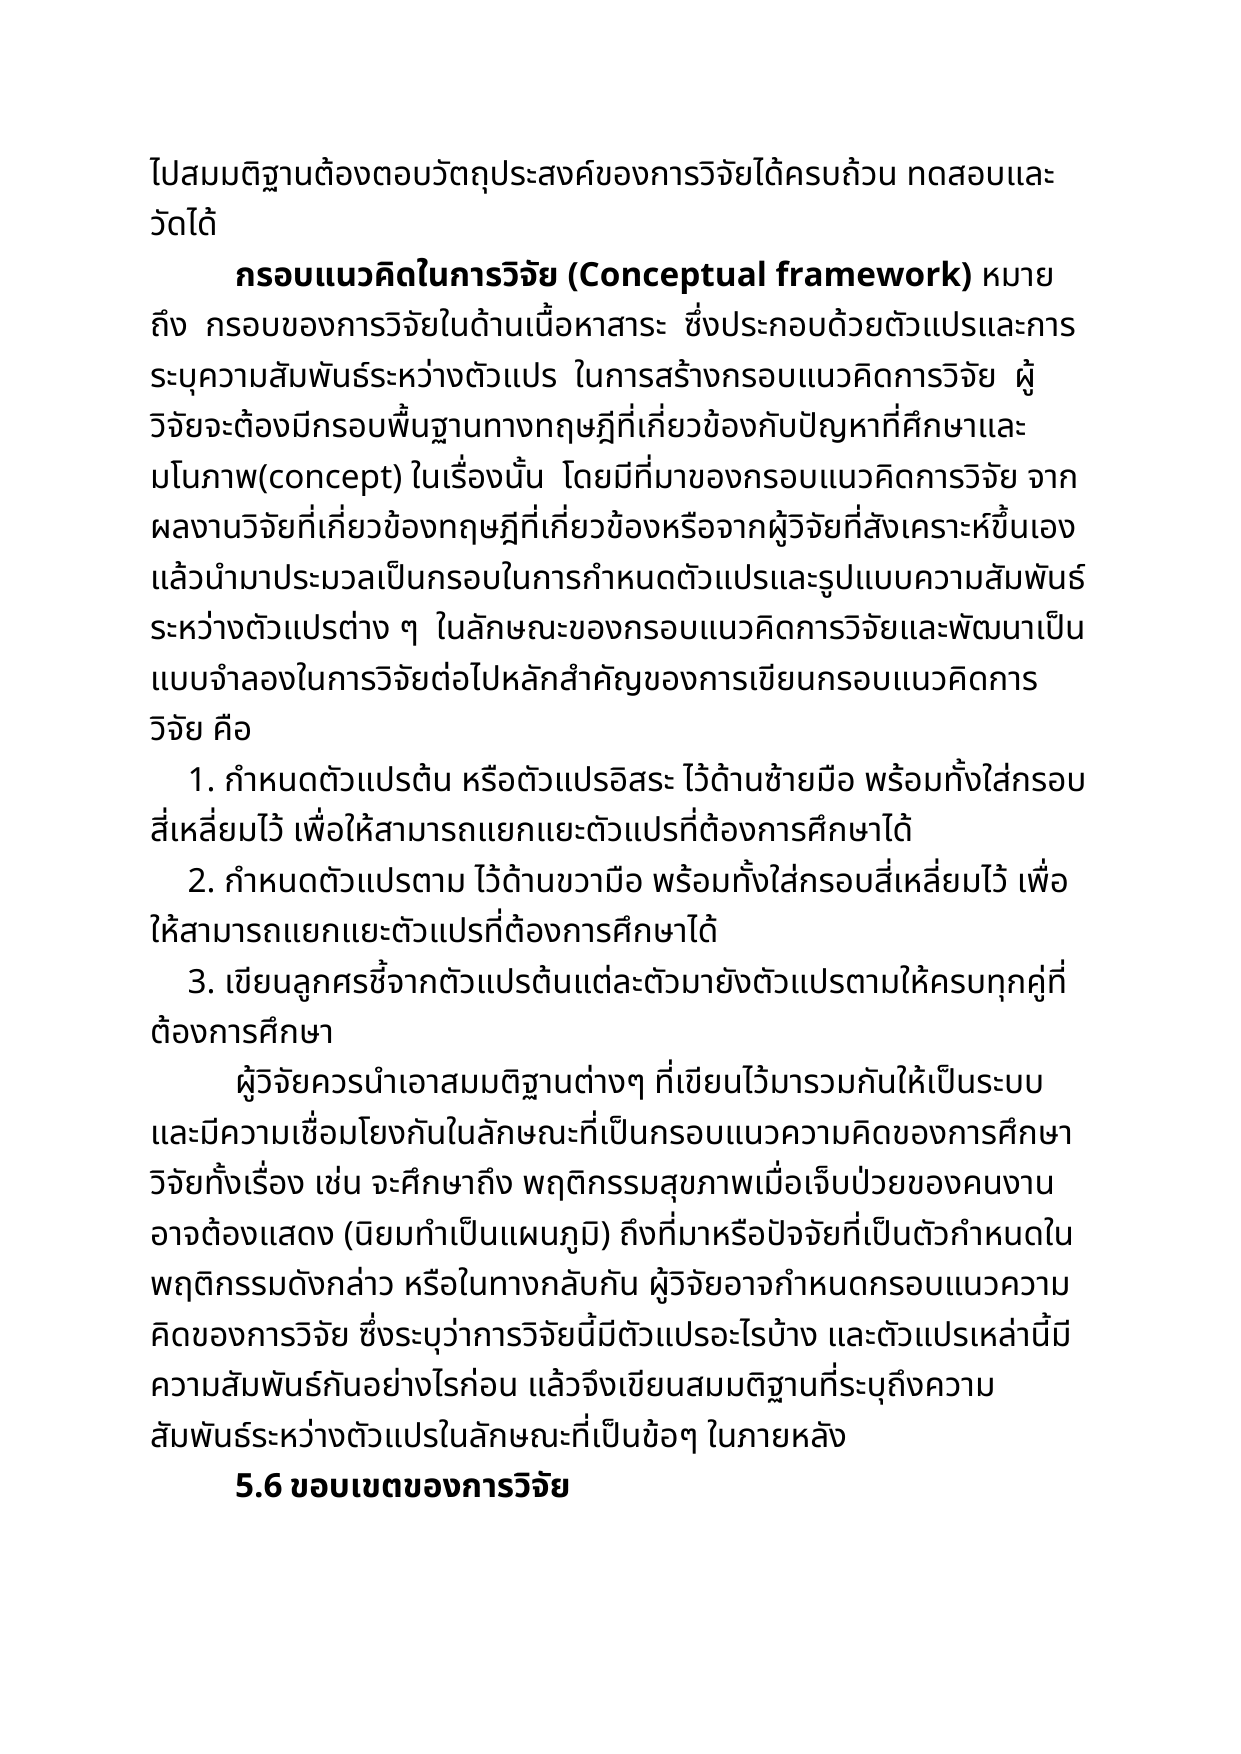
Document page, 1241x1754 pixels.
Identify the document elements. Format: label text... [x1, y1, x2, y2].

text 1. กำหนดตัวแปรต้น หรือตัวแปรอิสระ ไว้ด้านซ้ายมือ พร้อมทั้งใส่กรอบสี่เหลี่ยมไว้ เพื่อให้สามารถแยกแยะตัวแปรที่ต้องการศึกษาได้ [150, 755, 1090, 856]
text 3. เขียนลูกศรชี้จากตัวแปรต้นแต่ละตัวมายังตัวแปรตามให้ครบทุกคู่ที่ต้องการศึกษา [150, 957, 1090, 1058]
text 5.6ขอบเขตของการวิจัย [150, 1462, 1090, 1513]
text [150, 150, 1090, 251]
text ผู้วิจัยควรนำเอาสมมติฐานต่างๆ ที่เขียนไว้มารวมกันให้เป็นระบบและมีความเชื่อมโยงกันในลักษณะที่เป็นกรอบแนวความคิดของการศึกษาวิจัยทั้งเรื่อง เช่น จะศึกษาถึง พฤติกรรมสุขภาพเมื่อเจ็บป่วยของคนงาน อาจต้องแสดง (นิยมทำเป็นแผนภูมิ) ถึงที่มาหรือปัจจัยที่เป็นตัวกำหนดในพฤติกรรมดังกล่าว หรือในทางกลับกัน ผู้วิจัยอาจกำหนดกรอบแนวความคิดของการวิจัย ซึ่งระบุว่าการวิจัยนี้มีตัวแปรอะไรบ้าง และตัวแปรเหล่านี้มีความสัมพันธ์กันอย่างไรก่อน แล้วจึงเขียนสมมติฐานที่ระบุถึงความสัมพันธ์ระหว่างตัวแปรในลักษณะที่เป็นข้อๆ ในภายหลัง [150, 1058, 1090, 1462]
text 2. กำหนดตัวแปรตาม ไว้ด้านขวามือ พร้อมทั้งใส่กรอบสี่เหลี่ยมไว้ เพื่อให้สามารถแยกแยะตัวแปรที่ต้องการศึกษาได้ [150, 856, 1090, 957]
text กรอบแนวคิดในการวิจัย (Conceptual framework) หมายถึง กรอบของการวิจัยในด้านเนื้อหาสาระ ซึ่งประกอบด้วยตัวแปรและการระบุความสัมพันธ์ระหว่างตัวแปร ในการสร้างกรอบแนวคิดการวิจัย ผู้วิจัยจะต้องมีกรอบพื้นฐานทางทฤษฎีที่เกี่ยวข้องกับปัญหาที่ศึกษาและมโนภาพ(concept) ในเรื่องนั้น โดยมีที่มาของกรอบแนวคิดการวิจัย จากผลงานวิจัยที่เกี่ยวข้องทฤษฎีที่เกี่ยวข้องหรือจากผู้วิจัยที่สังเคราะห์ขึ้นเองแล้วนำมาประมวลเป็นกรอบในการกำหนดตัวแปรและรูปแบบความสัมพันธ์ระหว่างตัวแปรต่าง ๆ ในลักษณะของกรอบแนวคิดการวิจัยและพัฒนาเป็นแบบจำลองในการวิจัยต่อไปหลักสำคัญของการเขียนกรอบแนวคิดการวิจัย คือ [150, 251, 1090, 755]
